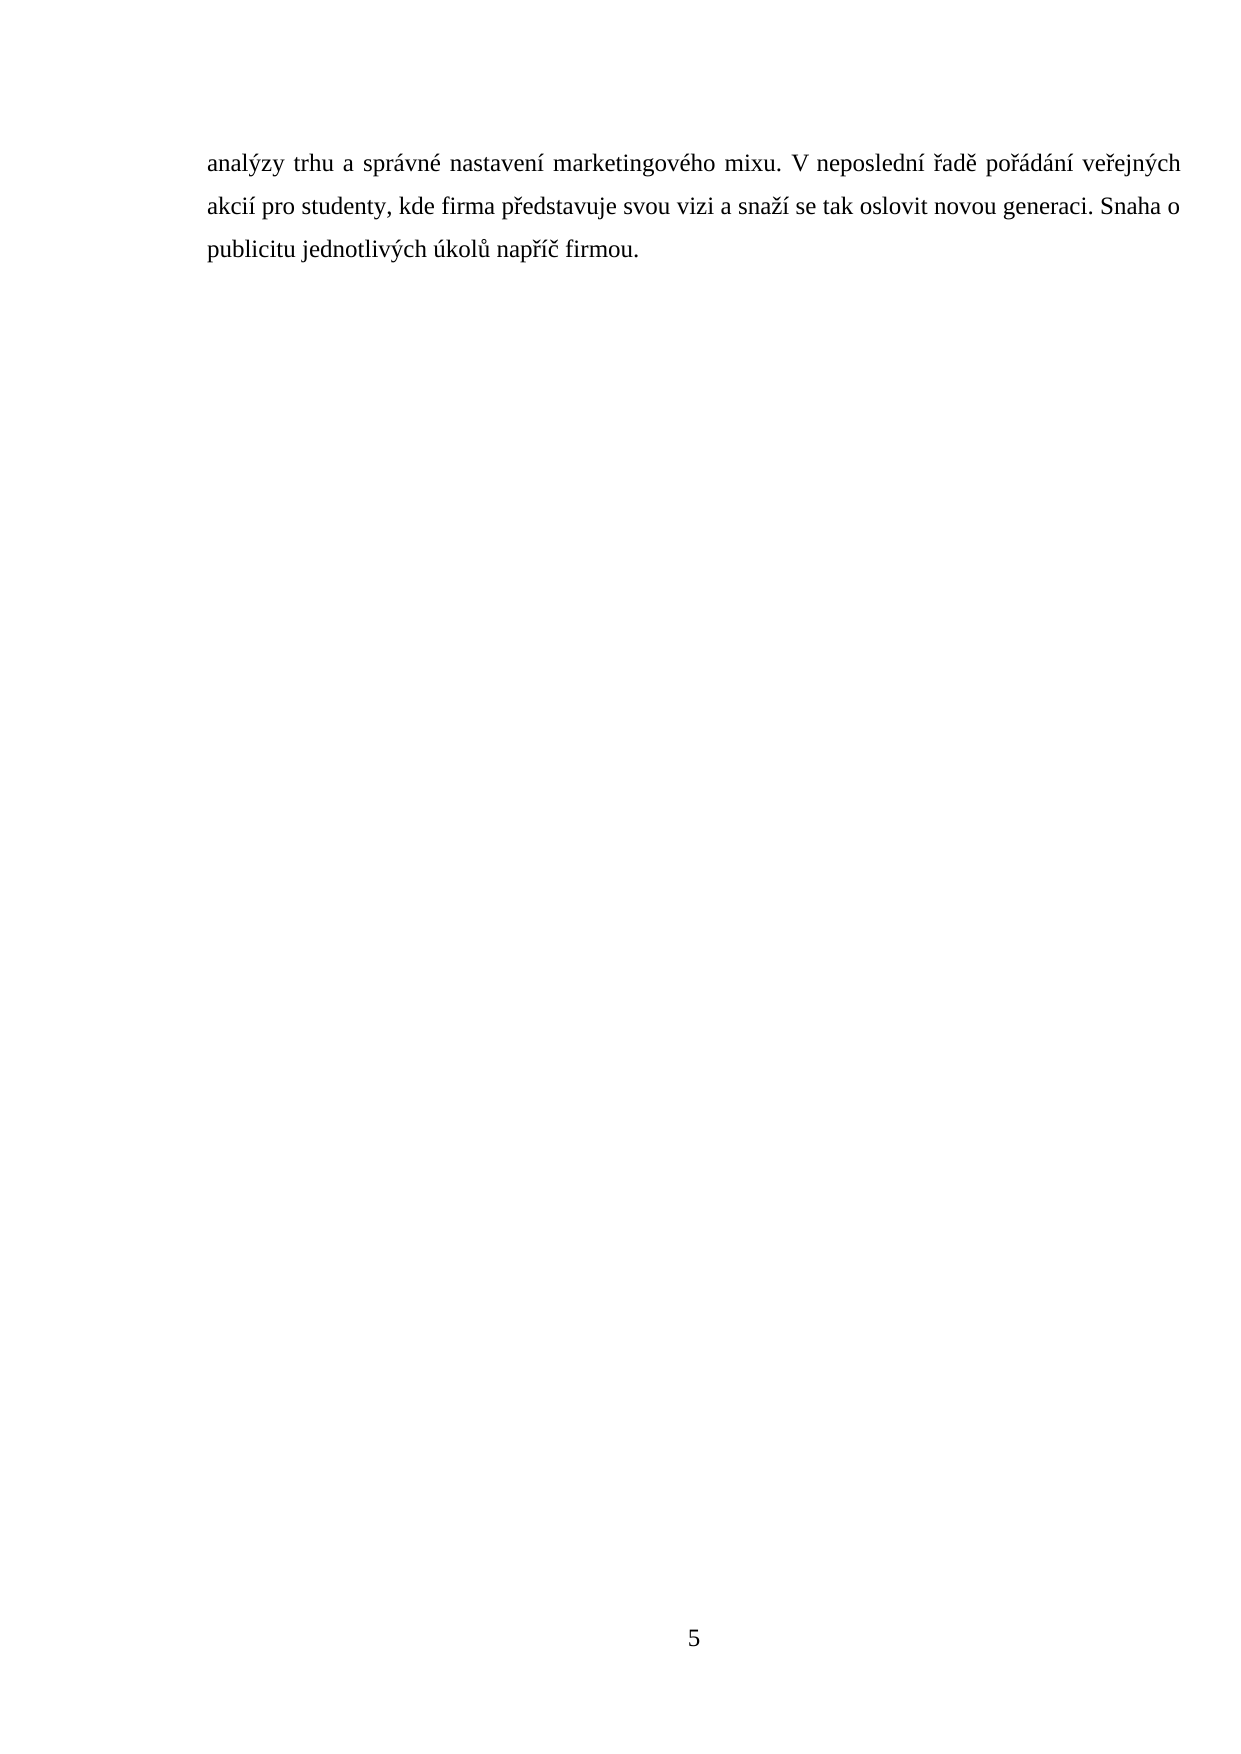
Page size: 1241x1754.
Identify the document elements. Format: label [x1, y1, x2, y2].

text [207, 148, 1181, 263]
